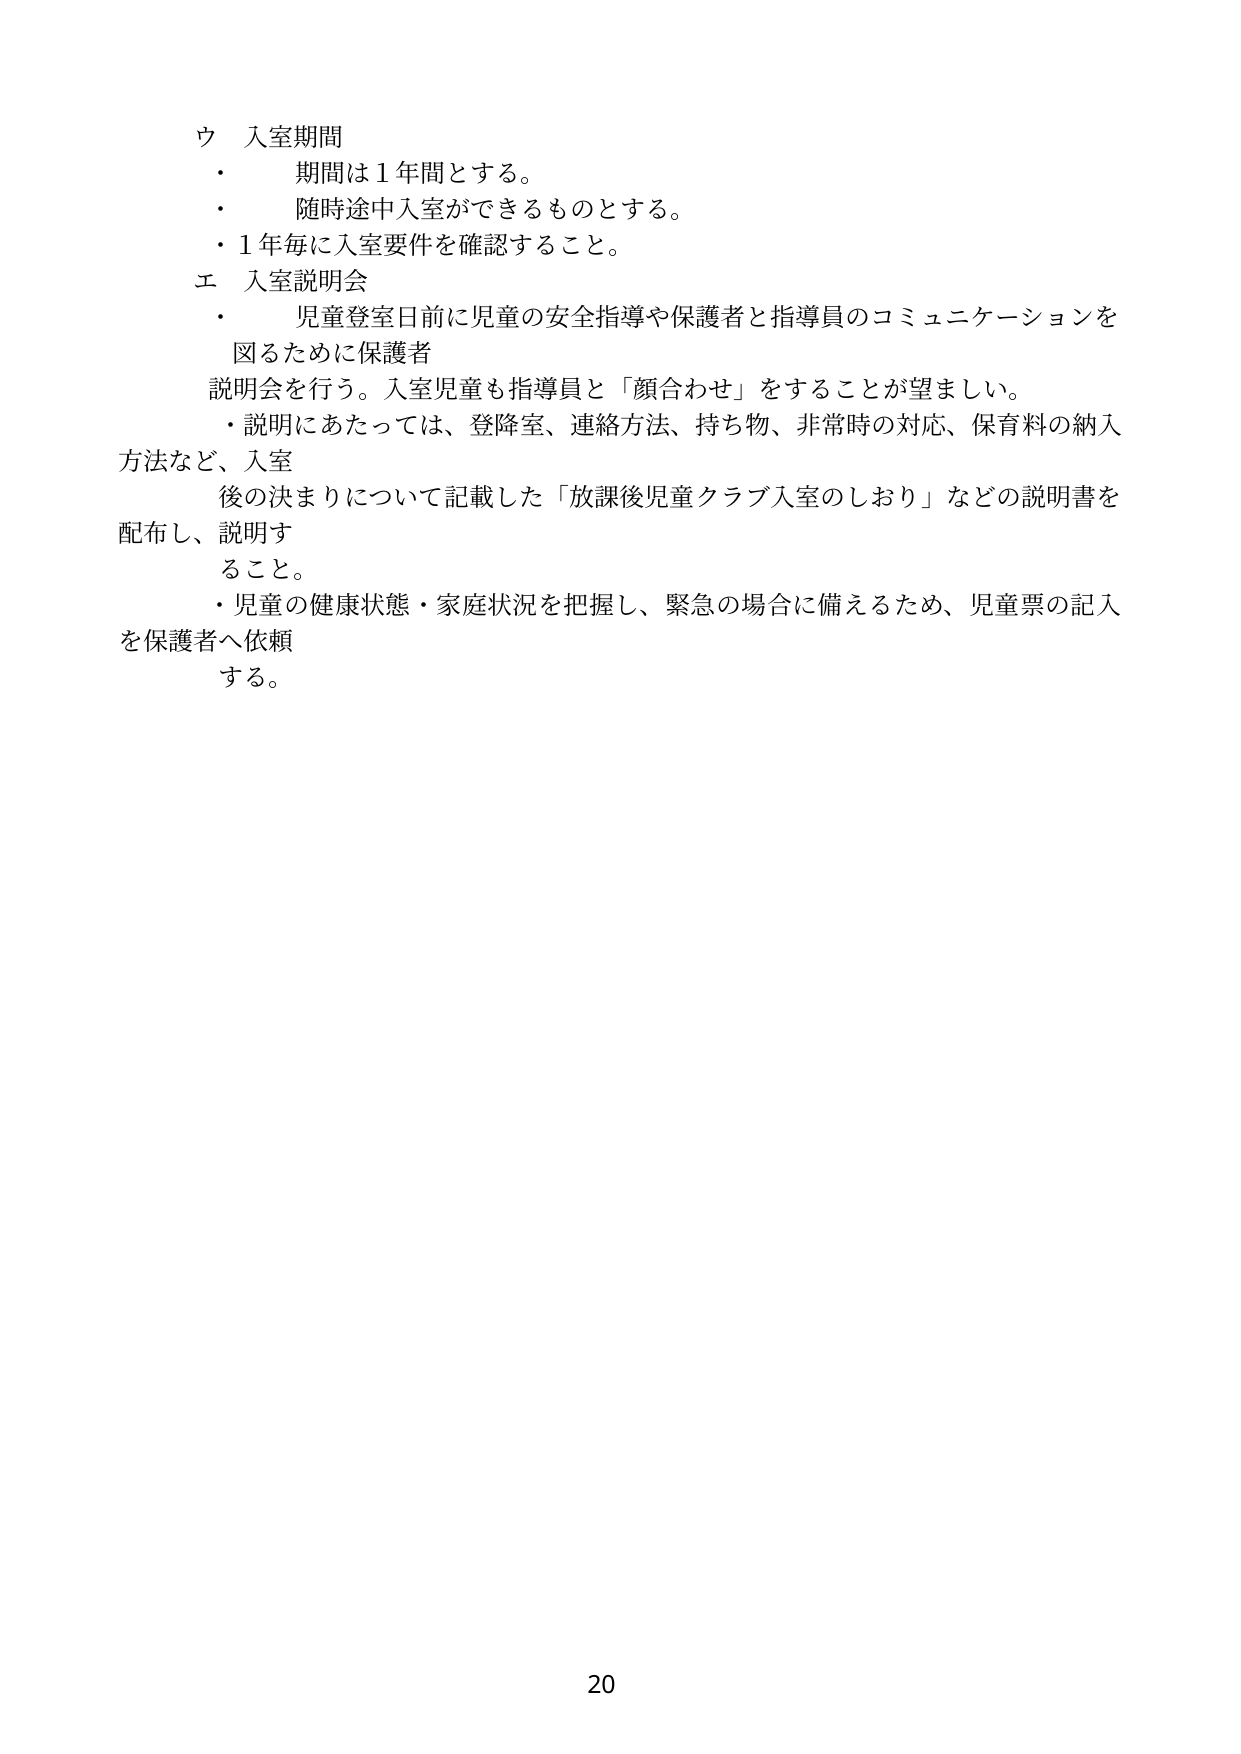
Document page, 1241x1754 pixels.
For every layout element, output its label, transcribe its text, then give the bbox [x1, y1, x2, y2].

text 説明会を行う。入室児童も指導員と「顔合わせ」をすることが望ましい。 [209, 370, 1122, 406]
text ・児童の健康状態・家庭状況を把握し、緊急の場合に備えるため、児童票の記入を保護者へ依頼 [118, 585, 1122, 657]
text する。 [118, 657, 1122, 693]
text ・説明にあたっては、登降室、連絡方法、持ち物、非常時の対応、保育料の納入方法など、入室 [118, 406, 1122, 477]
list 期間は１年間とする。 [209, 154, 1122, 190]
list 随時途中入室ができるものとする。 [209, 190, 1122, 226]
text 後の決まりについて記載した「放課後児童クラブ入室のしおり」などの説明書を配布し、説明す [118, 477, 1122, 549]
text ・１年毎に入室要件を確認すること。 [209, 226, 1122, 262]
text ウ 入室期間 [118, 118, 1122, 154]
text ること。 [118, 549, 1122, 585]
list 児童登室日前に児童の安全指導や保護者と指導員のコミュニケーションを図るために保護者 [209, 298, 1122, 370]
text エ 入室説明会 [118, 262, 1122, 298]
